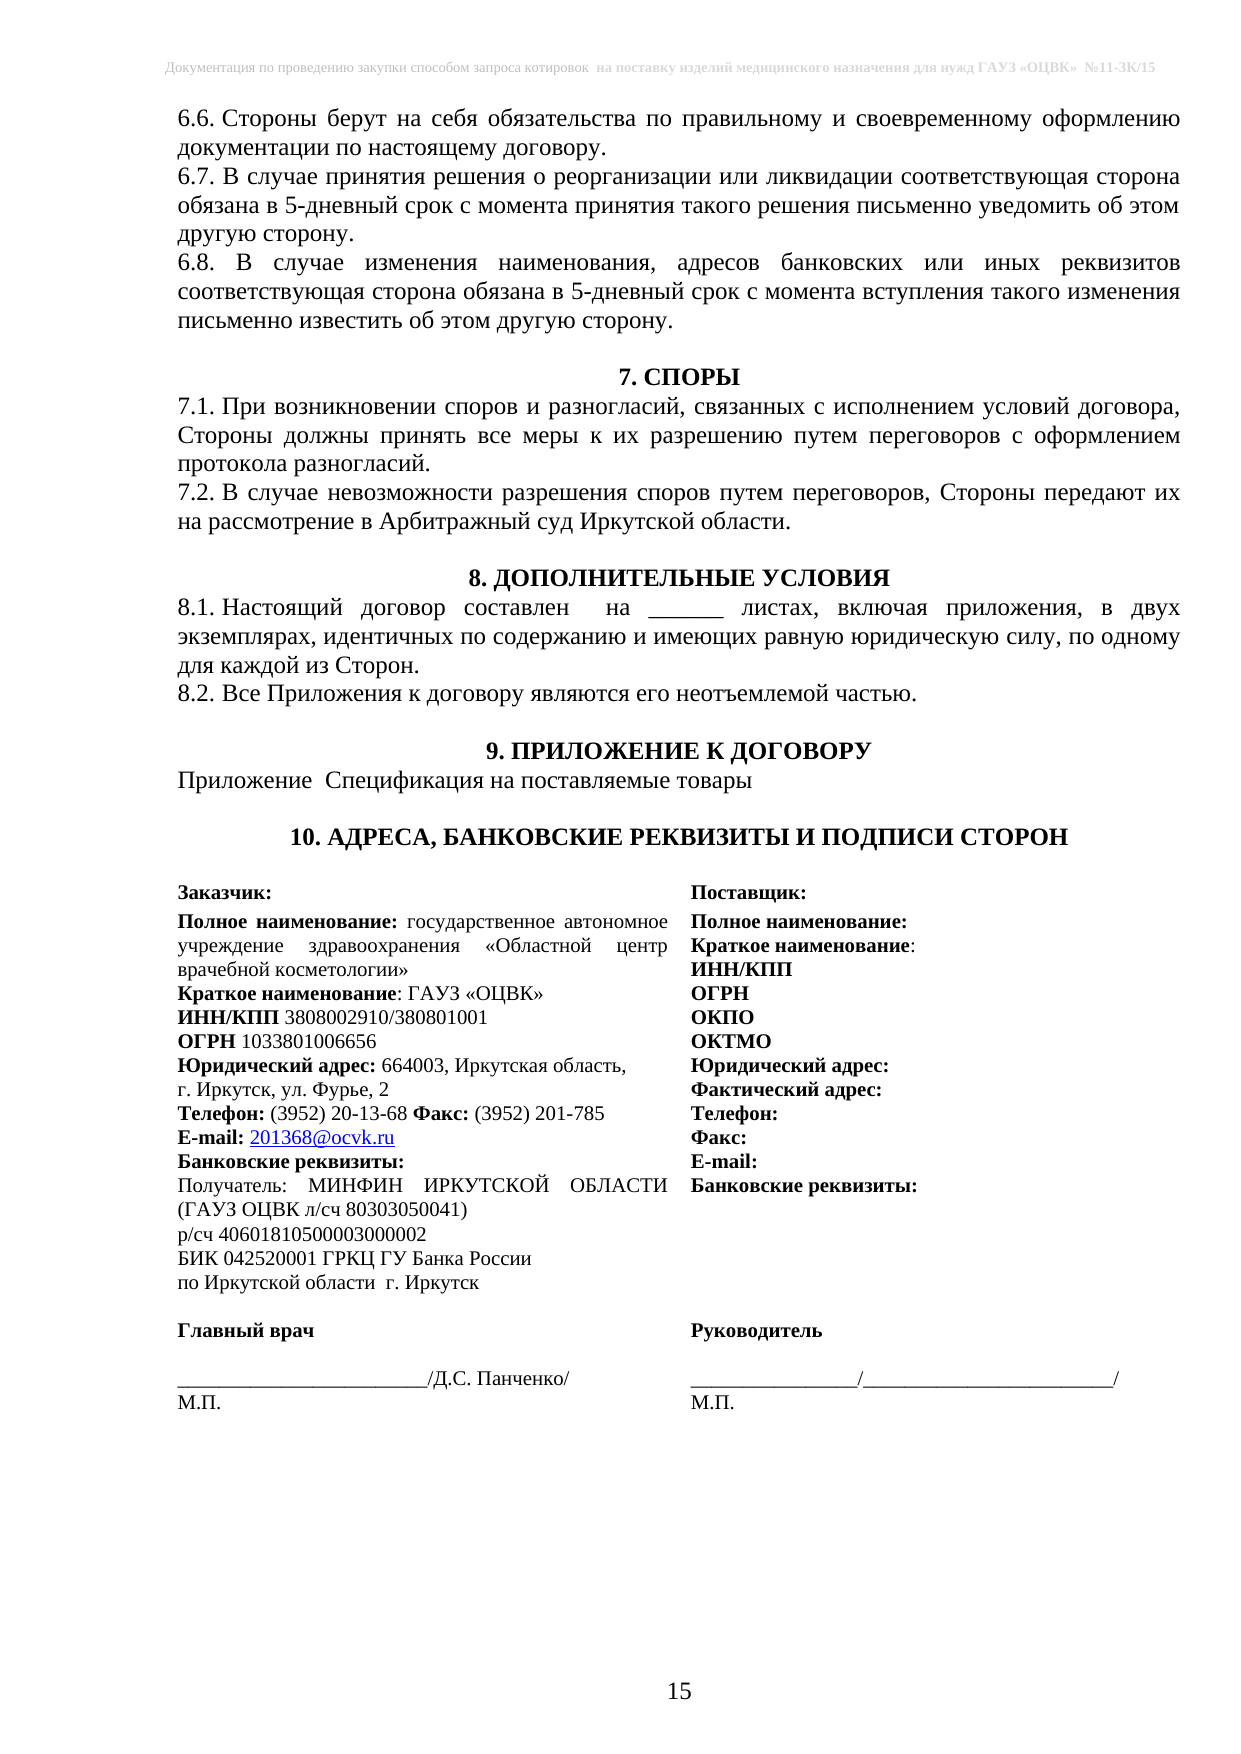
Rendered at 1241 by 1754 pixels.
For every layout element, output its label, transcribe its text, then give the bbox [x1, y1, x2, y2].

text 10. АДРЕСА, БАНКОВСКИЕ РЕКВИЗИТЫ И ПОДПИСИ СТОРОН [177, 822, 1181, 851]
text 8.1. Настоящий договор составлен на ______ листах, включая приложения, в двух экземплярах, идентичных по содержанию и имеющих равную юридическую силу, по одному для каждой из Сторон. [177, 592, 1181, 678]
text 6.7. В случае принятия решения о реорганизации или ликвидации соответствующая сторона обязана в 5-дневный срок с момента принятия такого решения письменно уведомить об этом другую сторону. [177, 161, 1181, 247]
text 8.2. Все Приложения к договору являются его неотъемлемой частью. [177, 678, 1181, 707]
text 9. ПРИЛОЖЕНИЕ К ДОГОВОРУ [177, 736, 1181, 765]
table_header Поставщик: [679, 880, 1186, 909]
text 7.2. В случае невозможности разрешения споров путем переговоров, Стороны передают их на рассмотрение в Арбитражный суд Иркутской области. [177, 477, 1181, 535]
text Приложение Спецификация на поставляемые товары [177, 765, 1181, 793]
table_cell Полное наименование: государственное автономное учреждение здравоохранения «Областной центр врачебной косметологии» Краткое наименование: ГАУЗ «ОЦВК» ИНН/КПП 3808002910/380801001 ОГРН 1033801006656 Юридический адрес: 664003, Иркутская область, г. Иркутск, ул. Фурье, 2 Телефон: (3952) 20-13-68 Факс: (3952) 201-785 E-mail: 201368@ocvk.ru Банковские реквизиты: Получатель: МИНФИН ИРКУТСКОЙ ОБЛАСТИ (ГАУЗ ОЦВК л/сч 80303050041) р/сч 40601810500003000002 БИК 042520001 ГРКЦ ГУ Банка России по Иркутской области г. Иркутск Главный врач ________________________/Д.С. Панченко/ М.П. [166, 909, 679, 1414]
text 7.1. При возникновении споров и разногласий, связанных с исполнением условий договора, Стороны должны принять все меры к их разрешению путем переговоров с оформлением протокола разногласий. [177, 391, 1181, 477]
table_header Заказчик: [166, 880, 679, 909]
text 8. ДОПОЛНИТЕЛЬНЫЕ УСЛОВИЯ [177, 563, 1181, 592]
text 7. СПОРЫ [177, 362, 1181, 391]
text 6.6. Стороны берут на себя обязательства по правильному и своевременному оформлению документации по настоящему договору. [177, 103, 1181, 161]
text 6.8. В случае изменения наименования, адресов банковских или иных реквизитов соответствующая сторона обязана в 5-дневный срок с момента вступления такого изменения письменно известить об этом другую сторону. [177, 247, 1181, 333]
table_cell Полное наименование: Краткое наименование: ИНН/КПП ОГРН ОКПО ОКТМО Юридический адрес: Фактический адрес: Телефон: Факс: E-mail: Банковские реквизиты: Руководитель ________________/________________________/ М.П. [679, 909, 1186, 1414]
